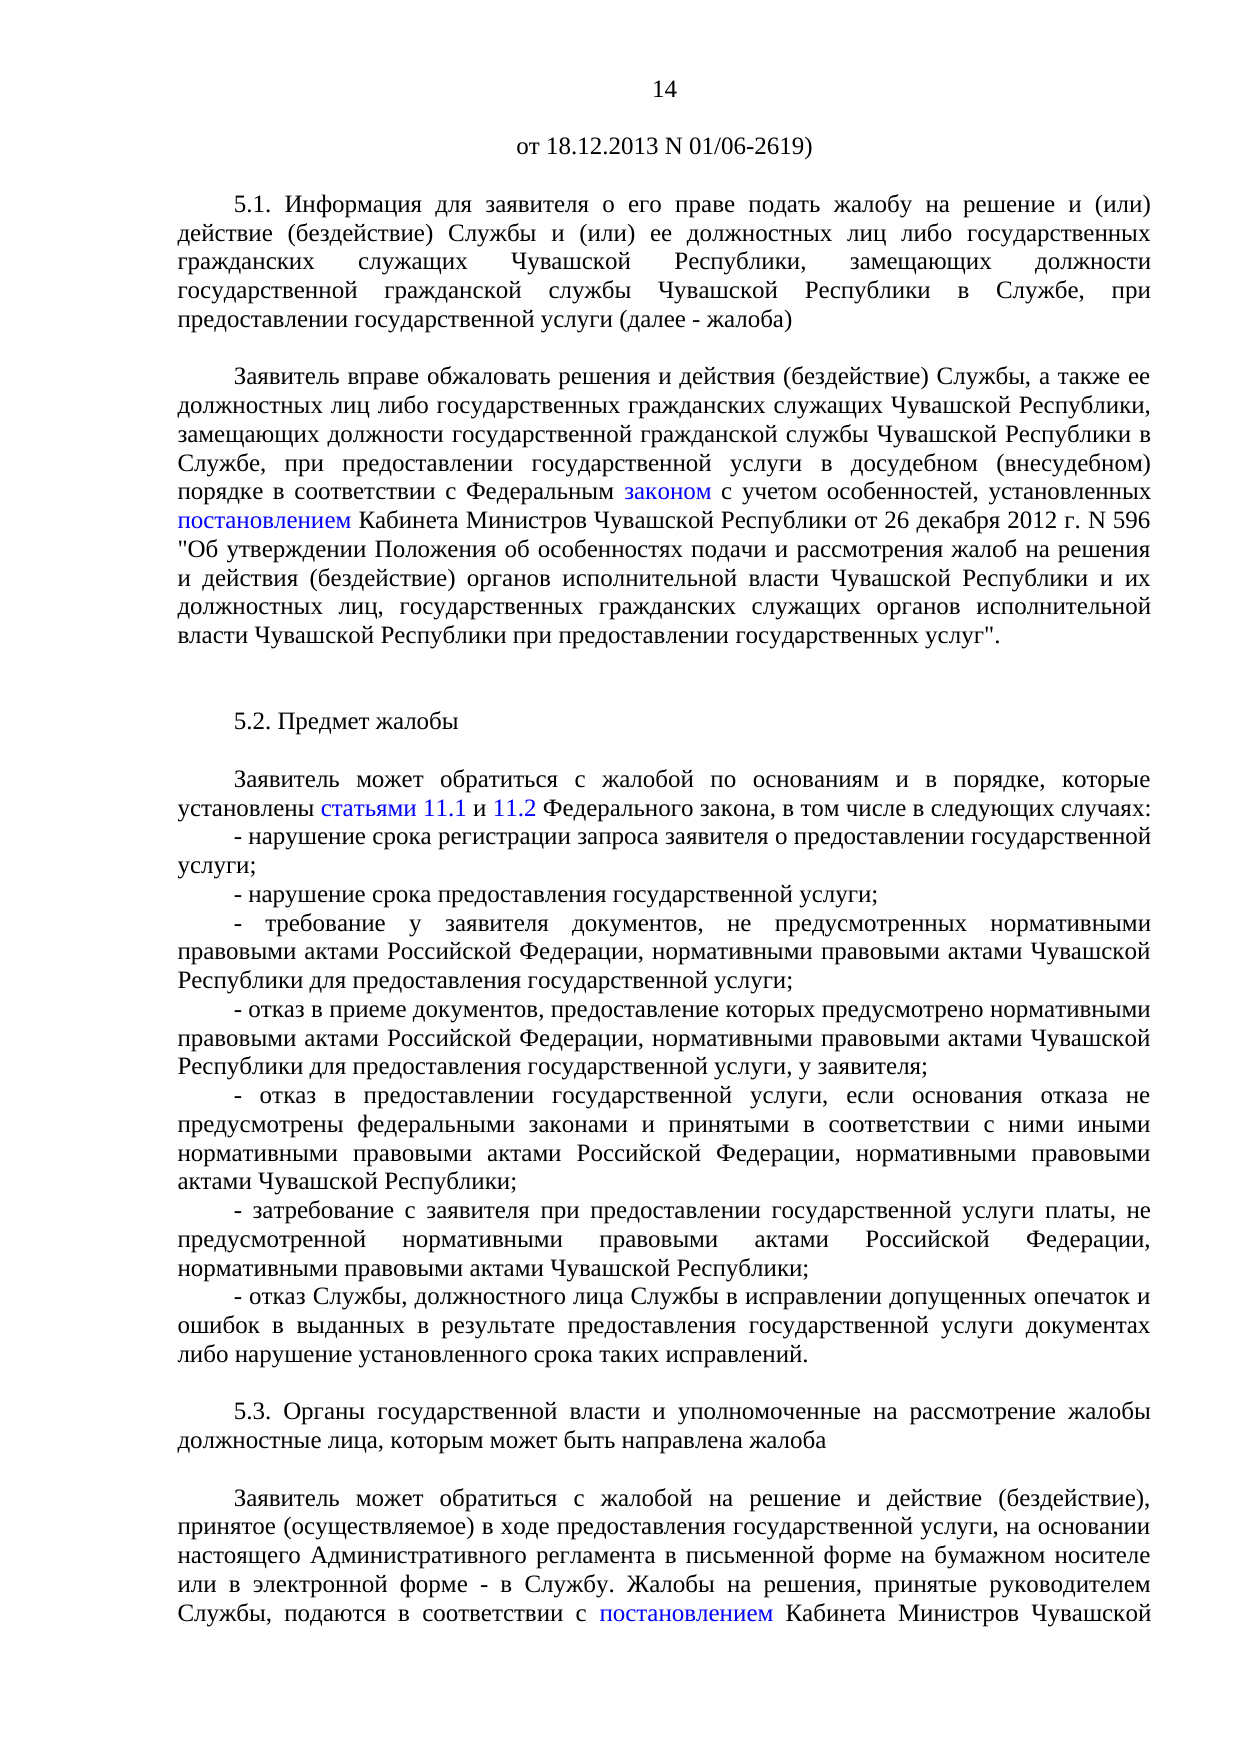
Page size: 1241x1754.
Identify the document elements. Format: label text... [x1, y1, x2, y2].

text 5.2. Предмет жалобы [177, 706, 1152, 735]
text от 18.12.2013 N 01/06-2619) [177, 131, 1152, 160]
text - затребование с заявителя при предоставлении государственной услуги платы, не предусмотренной нормативными правовыми актами Российской Федерации, нормативными правовыми актами Чувашской Республики; [177, 1195, 1152, 1281]
text 5.3. Органы государственной власти и уполномоченные на рассмотрение жалобы должностные лица, которым может быть направлена жалоба [177, 1396, 1152, 1454]
text - отказ в приеме документов, предоставление которых предусмотрено нормативными правовыми актами Российской Федерации, нормативными правовыми актами Чувашской Республики для предоставления государственной услуги, у заявителя; [177, 994, 1152, 1080]
text - отказ Службы, должностного лица Службы в исправлении допущенных опечаток и ошибок в выданных в результате предоставления государственной услуги документах либо нарушение установленного срока таких исправлений. [177, 1281, 1152, 1368]
text - нарушение срока регистрации запроса заявителя о предоставлении государственной услуги; [177, 821, 1152, 879]
text - отказ в предоставлении государственной услуги, если основания отказа не предусмотрены федеральными законами и принятыми в соответствии с ними иными нормативными правовыми актами Российской Федерации, нормативными правовыми актами Чувашской Республики; [177, 1080, 1152, 1195]
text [177, 1483, 1152, 1626]
text - нарушение срока предоставления государственной услуги; [177, 879, 1152, 908]
text - требование у заявителя документов, не предусмотренных нормативными правовыми актами Российской Федерации, нормативными правовыми актами Чувашской Республики для предоставления государственной услуги; [177, 908, 1152, 994]
text Заявитель вправе обжаловать решения и действия (бездействие) Службы, а также ее должностных лиц либо государственных гражданских служащих Чувашской Республики, замещающих должности государственной гражданской службы Чувашской Республики в Службе, при предоставлении государственной услуги в досудебном (внесудебном) порядке в соответствии с Федеральным законом с учетом особенностей, установленных постановлением Кабинета Министров Чувашской Республики от 26 декабря 2012 г. N 596 "Об утверждении Положения об особенностях подачи и рассмотрения жалоб на решения и действия (бездействие) органов исполнительной власти Чувашской Республики и их должностных лиц, государственных гражданских служащих органов исполнительной власти Чувашской Республики при предоставлении государственных услуг". [177, 361, 1152, 649]
text Заявитель может обратиться с жалобой по основаниям и в порядке, которые установлены статьями 11.1 и 11.2 Федерального закона, в том числе в следующих случаях: [177, 764, 1152, 821]
text 5.1. Информация для заявителя о его праве подать жалобу на решение и (или) действие (бездействие) Службы и (или) ее должностных лиц либо государственных гражданских служащих Чувашской Республики, замещающих должности государственной гражданской службы Чувашской Республики в Службе, при предоставлении государственной услуги (далее - жалоба) [177, 189, 1152, 333]
